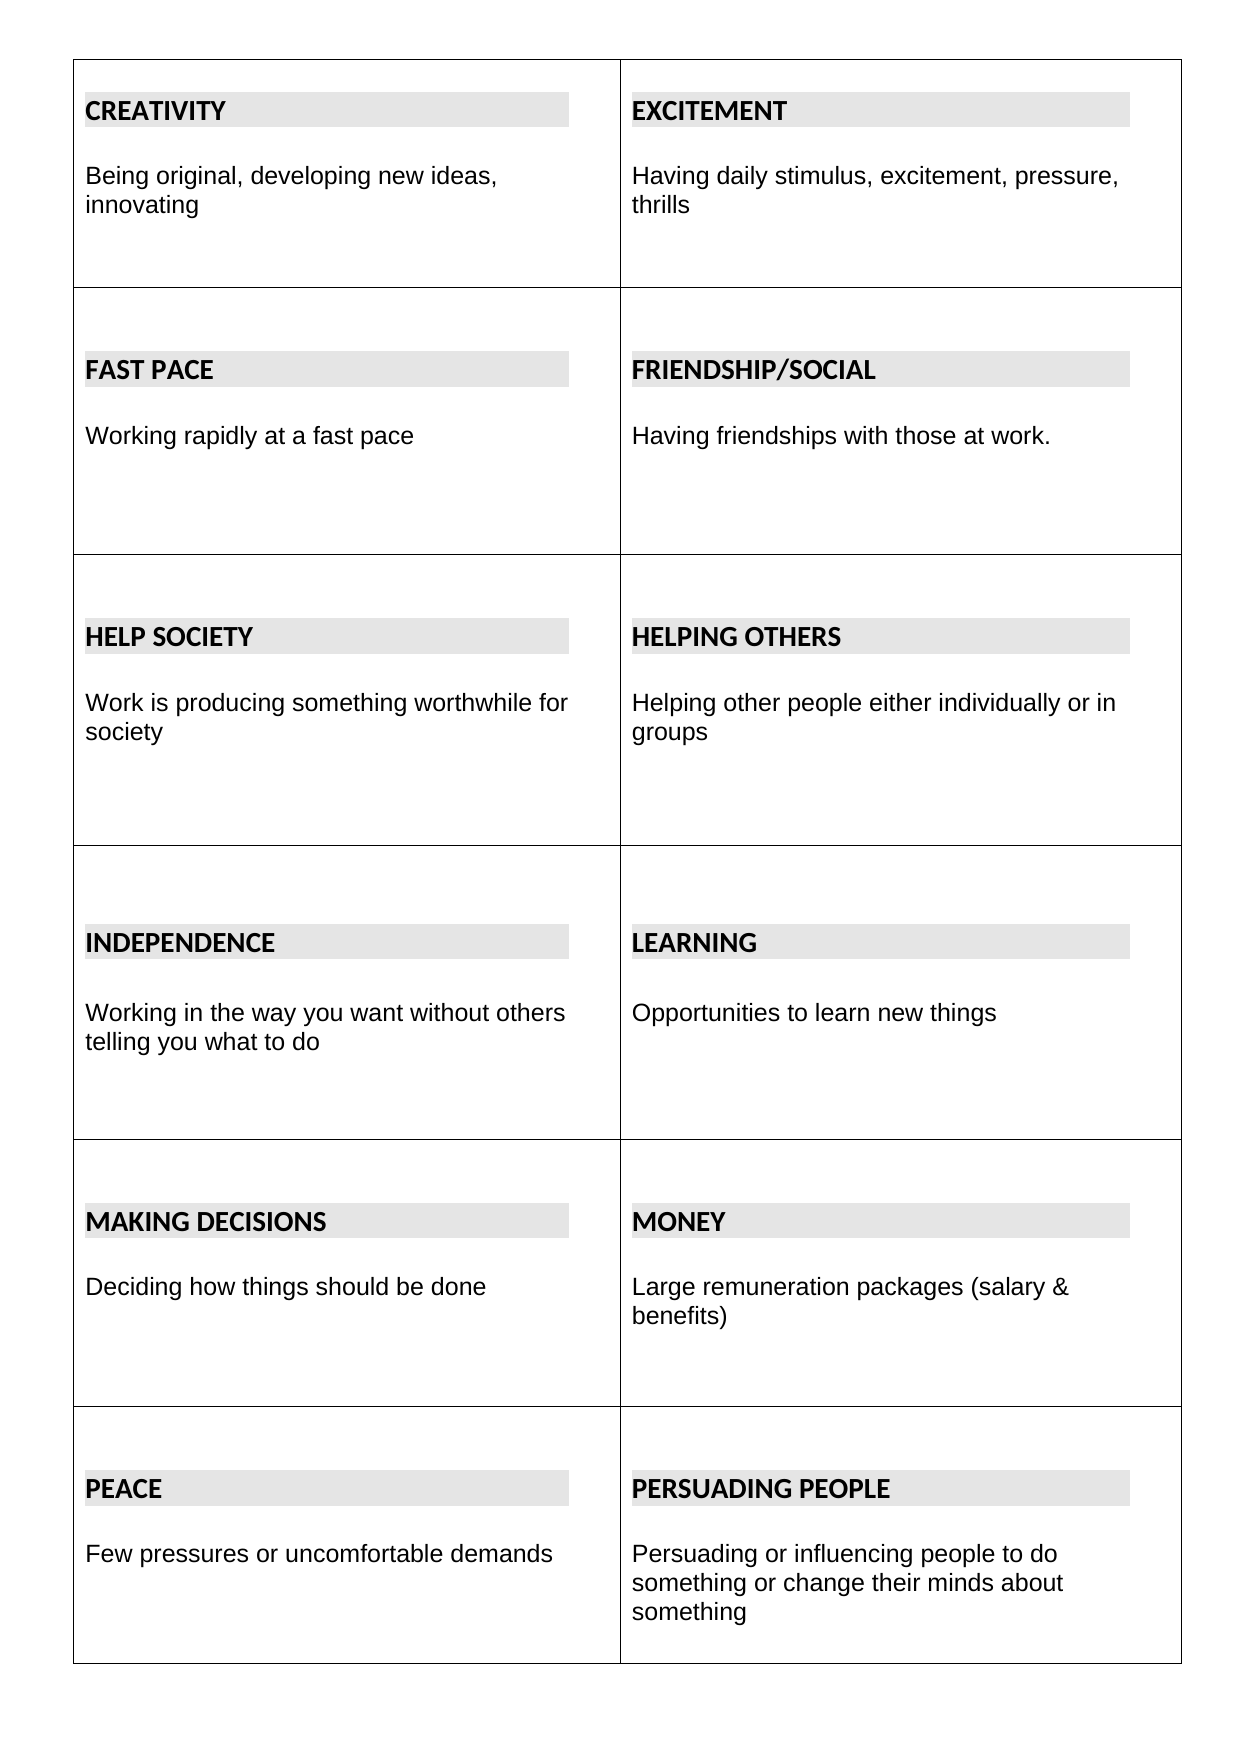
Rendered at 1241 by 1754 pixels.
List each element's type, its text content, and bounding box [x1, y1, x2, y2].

table_cell FAST PACE Working rapidly at a fast pace [74, 288, 620, 554]
table_cell INDEPENDENCE Working in the way you want without others telling you what to do [74, 846, 620, 1138]
table_cell FRIENDSHIP/SOCIAL Having friendships with those at work. [621, 288, 1181, 554]
table_cell LEARNING Opportunities to learn new things [621, 846, 1181, 1138]
table_cell PERSUADING PEOPLE Persuading or influencing people to do something or change their minds about something [621, 1407, 1181, 1662]
table_cell MAKING DECISIONS Deciding how things should be done [74, 1140, 620, 1406]
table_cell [74, 60, 620, 287]
table_cell MONEY Large remuneration packages (salary & benefits) [621, 1140, 1181, 1406]
table_cell HELPING OTHERS Helping other people either individually or in groups [621, 555, 1181, 845]
table_cell PEACE Few pressures or uncomfortable demands [74, 1407, 620, 1662]
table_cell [621, 60, 1181, 287]
table_cell HELP SOCIETY Work is producing something worthwhile for society [74, 555, 620, 845]
